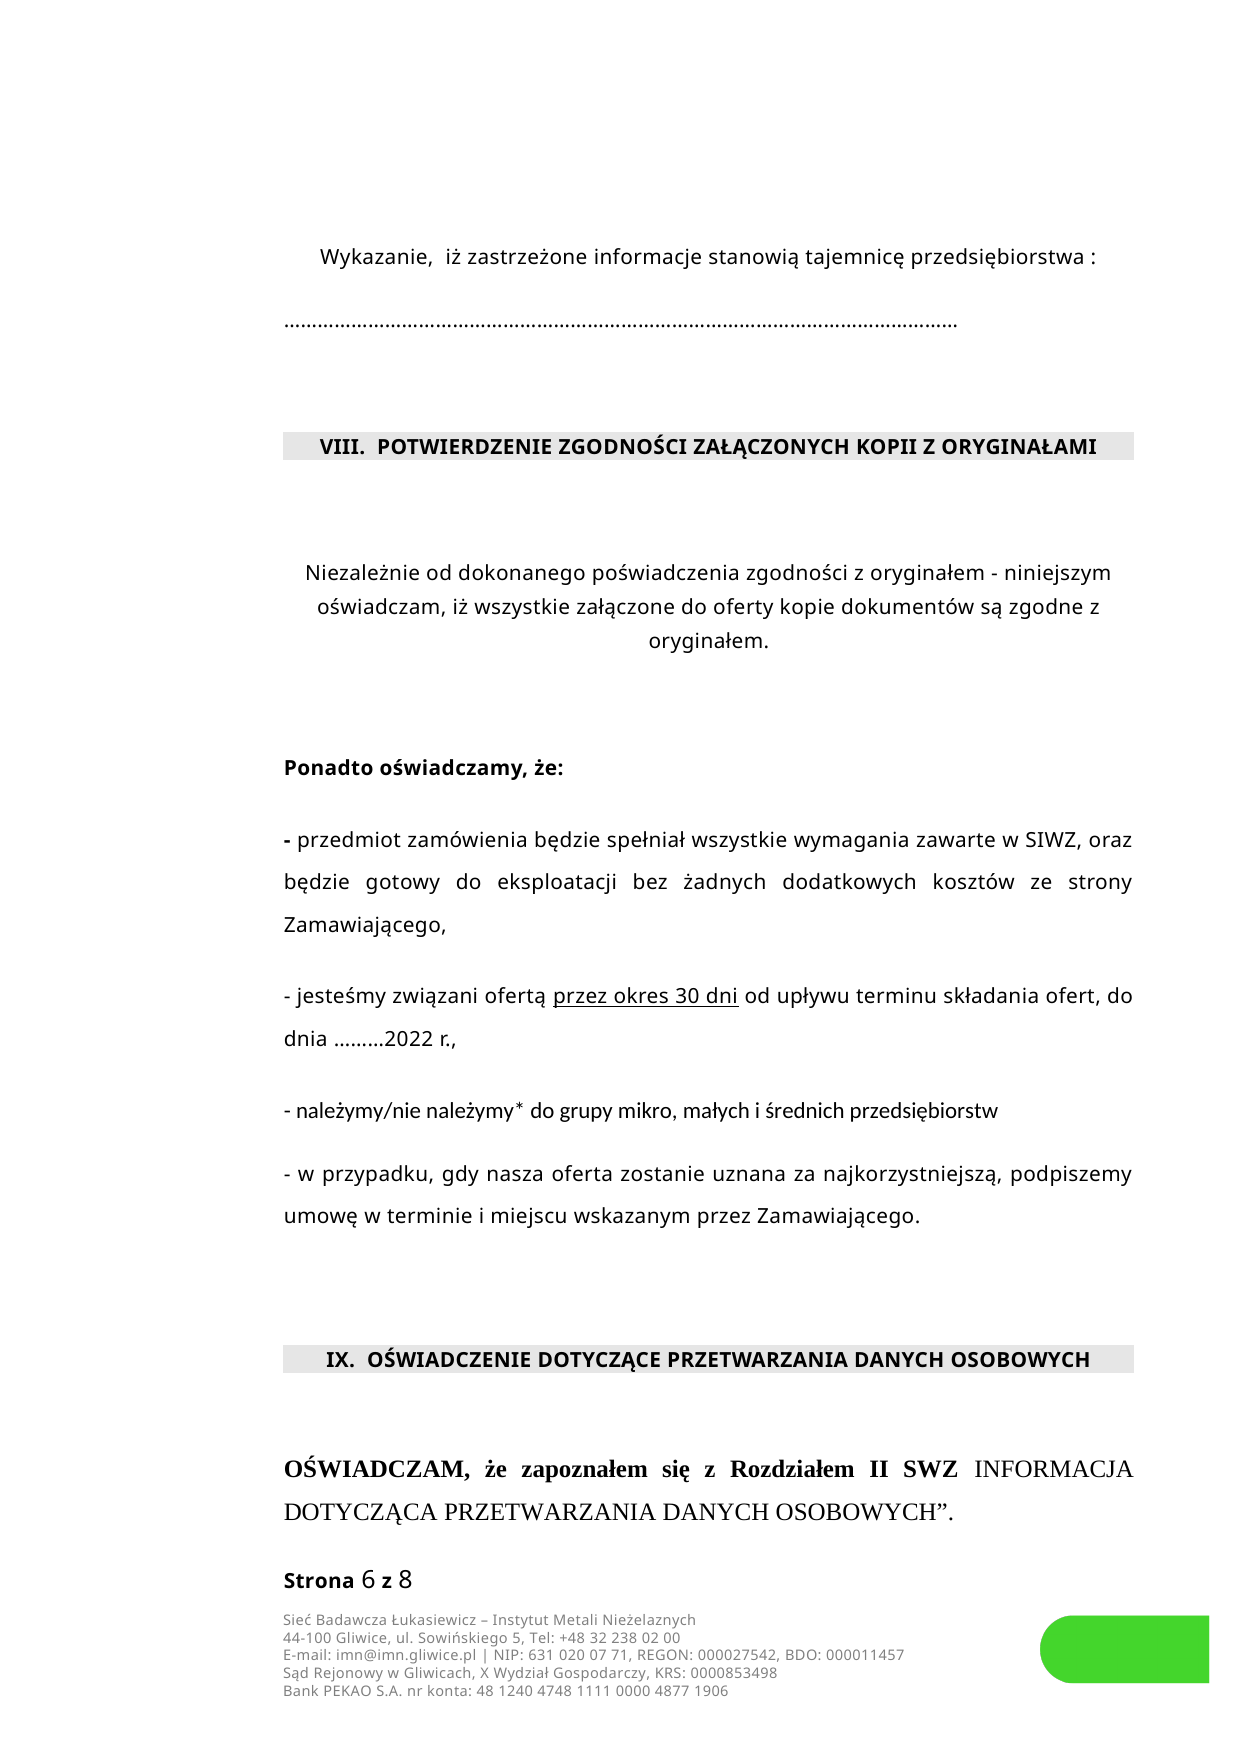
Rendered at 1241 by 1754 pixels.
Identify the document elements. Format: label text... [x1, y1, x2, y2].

list - przedmiot zamówienia będzie spełniał wszystkie wymagania zawarte w SIWZ, oraz będzie gotowy do eksploatacji bez żadnych dodatkowych kosztów ze strony Zamawiającego, [283, 825, 1134, 938]
text Ponadto oświadczamy, że: [283, 753, 1134, 781]
text IX. OŚWIADCZENIE DOTYCZĄCE PRZETWARZANIA DANYCH OSOBOWYCH [283, 1345, 1134, 1373]
text Wykazanie, iż zastrzeżone informacje stanowią tajemnicę przedsiębiorstwa : [283, 242, 1134, 271]
list - jesteśmy związani ofertą przez okres 30 dni od upływu terminu składania ofert, do dnia ………2022 r., [283, 982, 1134, 1053]
text VIII. POTWIERDZENIE ZGODNOŚCI ZAŁĄCZONYCH KOPII Z ORYGINAŁAMI [283, 432, 1134, 460]
picture [1036, 1611, 1239, 1752]
text Niezależnie od dokonanego poświadczenia zgodności z oryginałem - niniejszym oświadczam, iż wszystkie załączone do oferty kopie dokumentów są zgodne z oryginałem. [283, 558, 1134, 655]
list - należymy/nie należymy* do grupy mikro, małych i średnich przedsiębiorstw [283, 1096, 1049, 1124]
list - w przypadku, gdy nasza oferta zostanie uznana za najkorzystniejszą, podpiszemy umowę w terminie i miejscu wskazanym przez Zamawiającego. [283, 1159, 1134, 1230]
text OŚWIADCZAM, że zapoznałem się z Rozdziałem II SWZ INFORMACJA DOTYCZĄCA PRZETWARZANIA DANYCH OSOBOWYCH”. [283, 1454, 1134, 1526]
text ………………………………………………………………………………………………………… [283, 305, 1134, 334]
